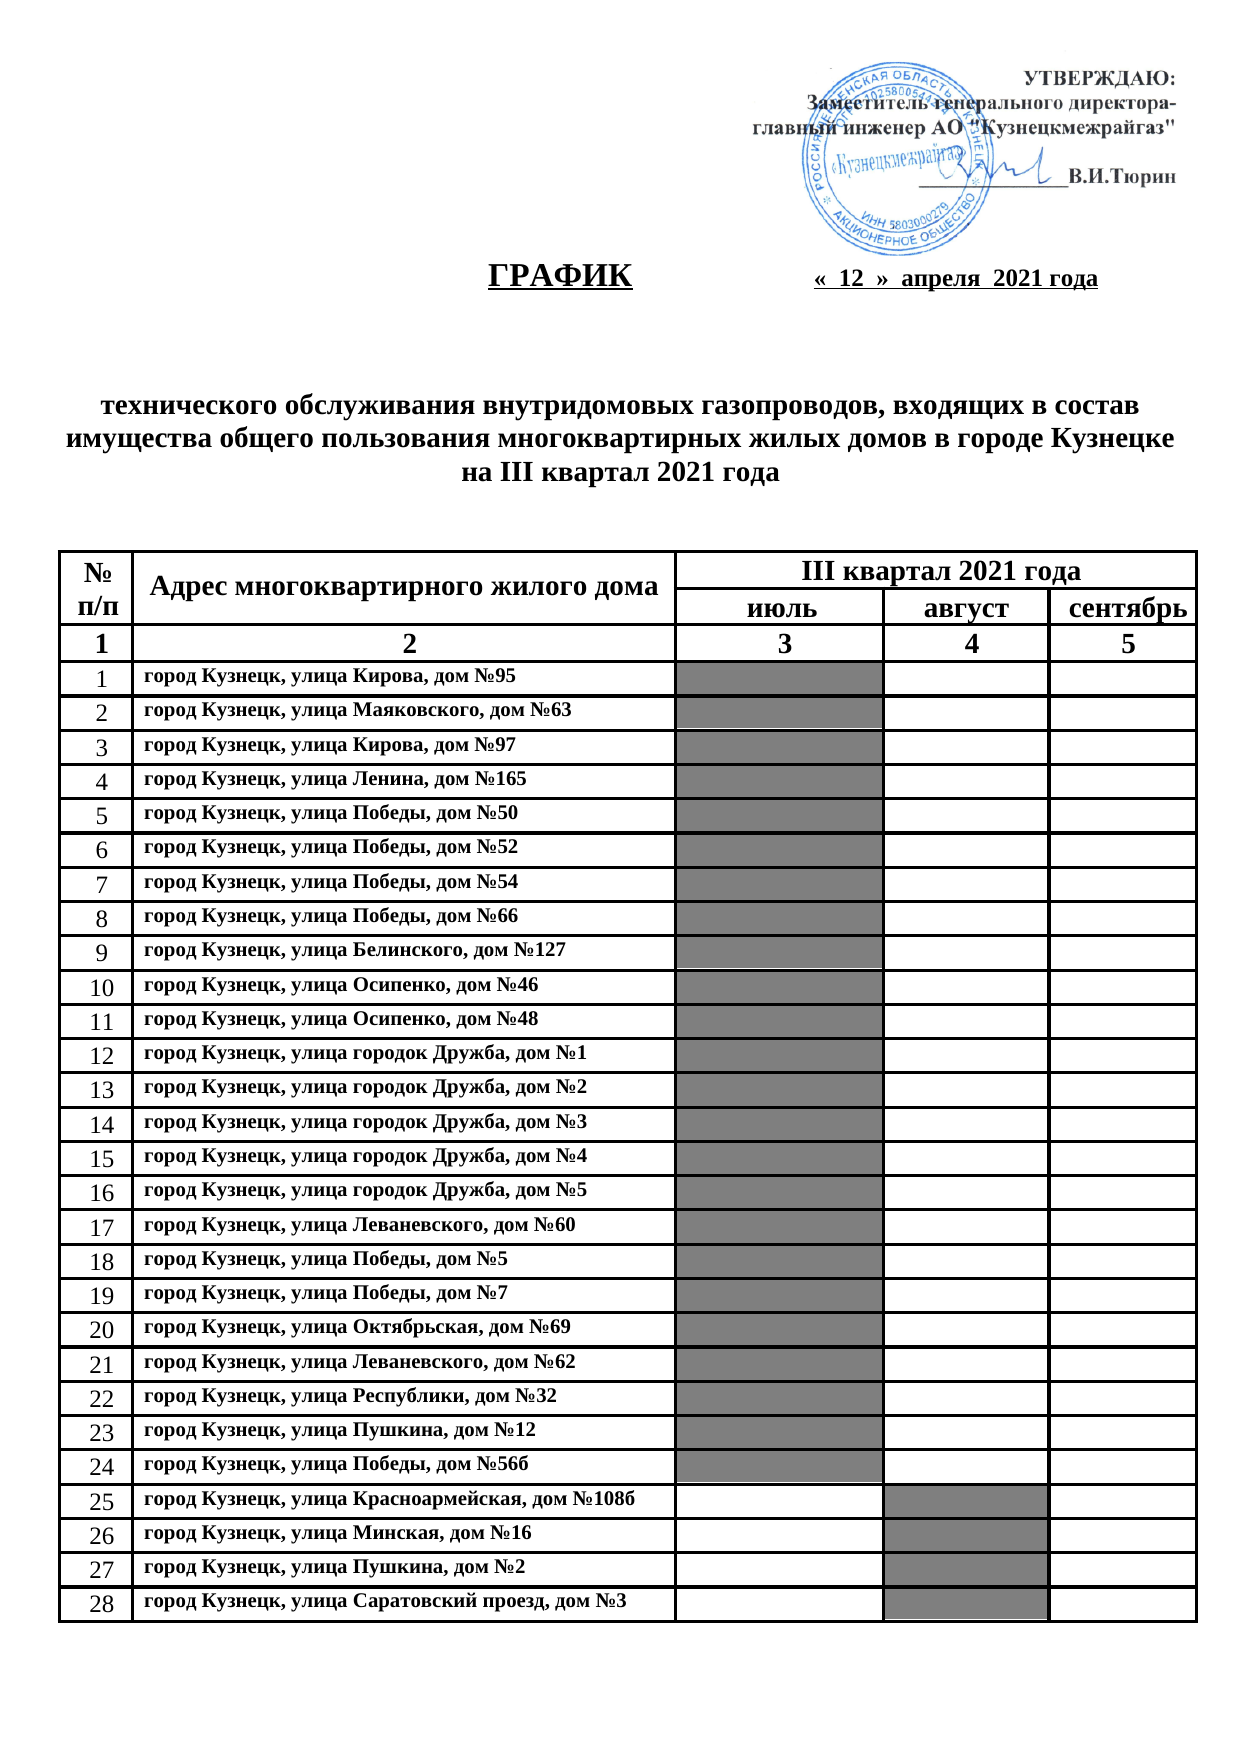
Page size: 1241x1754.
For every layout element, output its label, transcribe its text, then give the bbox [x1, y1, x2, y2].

table_cell [677, 937, 882, 968]
table_cell 17 [61, 1211, 131, 1243]
table_cell [885, 1074, 1047, 1106]
table_cell город Кузнецк, улица Кирова, дом №95 [134, 663, 674, 694]
table_cell [677, 1040, 882, 1071]
table_cell [885, 766, 1047, 797]
table_cell 18 [61, 1246, 131, 1277]
table_cell [1051, 1006, 1195, 1037]
table_cell 16 [61, 1177, 131, 1208]
table_cell [1051, 1246, 1195, 1277]
table_cell город Кузнецк, улица Пушкина, дом №12 [134, 1417, 674, 1448]
table_cell [677, 1177, 882, 1208]
table_cell 1 [61, 626, 131, 660]
table_cell 28 [61, 1589, 131, 1619]
table_cell 8 [61, 903, 131, 934]
table_cell [885, 1280, 1047, 1311]
table_cell [885, 1349, 1047, 1380]
table_cell город Кузнецк, улица Победы, дом №50 [134, 800, 674, 831]
text технического обслуживания внутридомовых газопроводов, входящих в состав имущества общего пользования многоквартирных жилых домов в городе Кузнецке [29, 387, 1211, 454]
table_cell город Кузнецк, улица городок Дружба, дом №1 [134, 1040, 674, 1071]
table_cell [677, 1349, 882, 1380]
table_cell 2 [134, 626, 674, 660]
table_cell 3 [677, 626, 882, 660]
table_cell [885, 1177, 1047, 1208]
table_cell [677, 698, 882, 728]
table_cell 25 [61, 1486, 131, 1517]
table_cell [1051, 1177, 1195, 1208]
table_cell [885, 1589, 1047, 1619]
table_cell [1051, 1520, 1195, 1551]
table_cell [885, 1109, 1047, 1140]
table_cell [885, 1417, 1047, 1448]
table_cell 9 [61, 937, 131, 968]
table_cell город Кузнецк, улица городок Дружба, дом №4 [134, 1143, 674, 1174]
table_cell [677, 835, 882, 866]
table_cell город Кузнецк, улица Республики, дом №32 [134, 1383, 674, 1414]
table_cell 5 [1051, 626, 1195, 660]
table_cell [1051, 835, 1195, 866]
table_cell город Кузнецк, улица Саратовский проезд, дом №3 [134, 1589, 674, 1619]
table_cell [677, 1006, 882, 1037]
table_cell [677, 1074, 882, 1106]
table_cell город Кузнецк, улица городок Дружба, дом №2 [134, 1074, 674, 1106]
table_cell [677, 732, 882, 763]
table_cell [885, 903, 1047, 934]
table_cell [677, 800, 882, 831]
table_cell [1051, 1074, 1195, 1106]
table_cell [885, 1520, 1047, 1551]
table_cell [677, 1520, 882, 1551]
table_cell город Кузнецк, улица Победы, дом №5 [134, 1246, 674, 1277]
table_cell 12 [61, 1040, 131, 1071]
table_cell город Кузнецк, улица Победы, дом №56б [134, 1451, 674, 1482]
table_cell июль [677, 590, 882, 623]
table_cell [677, 1417, 882, 1448]
table_cell город Кузнецк, улица Красноармейская, дом №108б [134, 1486, 674, 1517]
table_cell [1051, 800, 1195, 831]
table_cell август [885, 590, 1047, 623]
table_cell город Кузнецк, улица городок Дружба, дом №3 [134, 1109, 674, 1140]
table_cell [885, 1314, 1047, 1345]
table_cell город Кузнецк, улица Леваневского, дом №62 [134, 1349, 674, 1380]
table_cell [1051, 1109, 1195, 1140]
table_cell [885, 800, 1047, 831]
table_cell город Кузнецк, улица Леваневского, дом №60 [134, 1211, 674, 1243]
table_cell [885, 698, 1047, 728]
table_cell 27 [61, 1554, 131, 1585]
text ГРАФИК « 12 » апреля 2021 года [59, 255, 1152, 293]
table_cell [677, 1589, 882, 1619]
table_cell [885, 732, 1047, 763]
table_cell город Кузнецк, улица Победы, дом №7 [134, 1280, 674, 1311]
table_cell [885, 1040, 1047, 1071]
table_cell 10 [61, 972, 131, 1003]
table_cell [1051, 1554, 1195, 1585]
table_cell город Кузнецк, улица городок Дружба, дом №5 [134, 1177, 674, 1208]
table_cell [885, 972, 1047, 1003]
table_cell 20 [61, 1314, 131, 1345]
table_cell [1051, 663, 1195, 694]
table_cell [885, 937, 1047, 968]
table_cell [1051, 869, 1195, 900]
table_cell 13 [61, 1074, 131, 1106]
table_cell [1051, 1040, 1195, 1071]
table_cell [677, 903, 882, 934]
table_cell [1051, 698, 1195, 728]
table_cell [1051, 1314, 1195, 1345]
picture [747, 44, 1182, 256]
table_cell 4 [885, 626, 1047, 660]
table_cell [677, 1143, 882, 1174]
table_cell город Кузнецк, улица Пушкина, дом №2 [134, 1554, 674, 1585]
text на III квартал 2021 года [29, 454, 1211, 488]
table_cell [1051, 937, 1195, 968]
table_cell 24 [61, 1451, 131, 1482]
table_cell город Кузнецк, улица Победы, дом №54 [134, 869, 674, 900]
table_cell [1051, 972, 1195, 1003]
table_cell 2 [61, 698, 131, 728]
table_cell 22 [61, 1383, 131, 1414]
table_header III квартал 2021 года [677, 553, 1195, 587]
table_cell 15 [61, 1143, 131, 1174]
table_cell 1 [61, 663, 131, 694]
table_cell [885, 663, 1047, 694]
table_cell 19 [61, 1280, 131, 1311]
table_cell 4 [61, 766, 131, 797]
table_cell [885, 1554, 1047, 1585]
table_cell город Кузнецк, улица Победы, дом №52 [134, 835, 674, 866]
table_cell 5 [61, 800, 131, 831]
table_cell [885, 1383, 1047, 1414]
table_cell [1051, 1143, 1195, 1174]
table_cell город Кузнецк, улица Октябрьская, дом №69 [134, 1314, 674, 1345]
table_cell [885, 1211, 1047, 1243]
table_cell [677, 1280, 882, 1311]
table_cell город Кузнецк, улица Осипенко, дом №46 [134, 972, 674, 1003]
table_cell город Кузнецк, улица Победы, дом №66 [134, 903, 674, 934]
table_cell [677, 1383, 882, 1414]
table_cell 7 [61, 869, 131, 900]
table_cell 23 [61, 1417, 131, 1448]
table_cell [1051, 1451, 1195, 1482]
table_cell [677, 766, 882, 797]
table_cell [885, 835, 1047, 866]
table_cell 14 [61, 1109, 131, 1140]
table_cell [677, 1486, 882, 1517]
table_header Адрес многоквартирного жилого дома [134, 553, 674, 623]
table_cell [677, 869, 882, 900]
table_cell [1051, 1486, 1195, 1517]
table_cell [885, 869, 1047, 900]
table_cell город Кузнецк, улица Белинского, дом №127 [134, 937, 674, 968]
table_cell 6 [61, 835, 131, 866]
table_cell [885, 1143, 1047, 1174]
table_cell 3 [61, 732, 131, 763]
table_cell [677, 1211, 882, 1243]
table_cell [885, 1486, 1047, 1517]
table_cell [677, 1554, 882, 1585]
table_cell сентябрь [1051, 590, 1195, 623]
table_cell [677, 972, 882, 1003]
table_cell [885, 1451, 1047, 1482]
table_header № п/п [61, 553, 131, 623]
table_cell [677, 663, 882, 694]
table_cell 11 [61, 1006, 131, 1037]
table_cell [1051, 903, 1195, 934]
table_cell 26 [61, 1520, 131, 1551]
table_cell [1051, 1349, 1195, 1380]
table_cell [677, 1246, 882, 1277]
table_cell [1051, 1383, 1195, 1414]
table_cell [1051, 1280, 1195, 1311]
table_cell город Кузнецк, улица Кирова, дом №97 [134, 732, 674, 763]
table_cell [677, 1109, 882, 1140]
table_cell [677, 1451, 882, 1482]
table_cell [885, 1006, 1047, 1037]
table_cell город Кузнецк, улица Осипенко, дом №48 [134, 1006, 674, 1037]
table_cell город Кузнецк, улица Ленина, дом №165 [134, 766, 674, 797]
table_cell [677, 1314, 882, 1345]
table_cell [1051, 1211, 1195, 1243]
table_cell [1051, 1589, 1195, 1619]
table_cell [885, 1246, 1047, 1277]
table_cell 21 [61, 1349, 131, 1380]
table_cell город Кузнецк, улица Минская, дом №16 [134, 1520, 674, 1551]
table_cell [1051, 766, 1195, 797]
table_cell город Кузнецк, улица Маяковского, дом №63 [134, 698, 674, 728]
table_cell [1051, 732, 1195, 763]
table_cell [1051, 1417, 1195, 1448]
